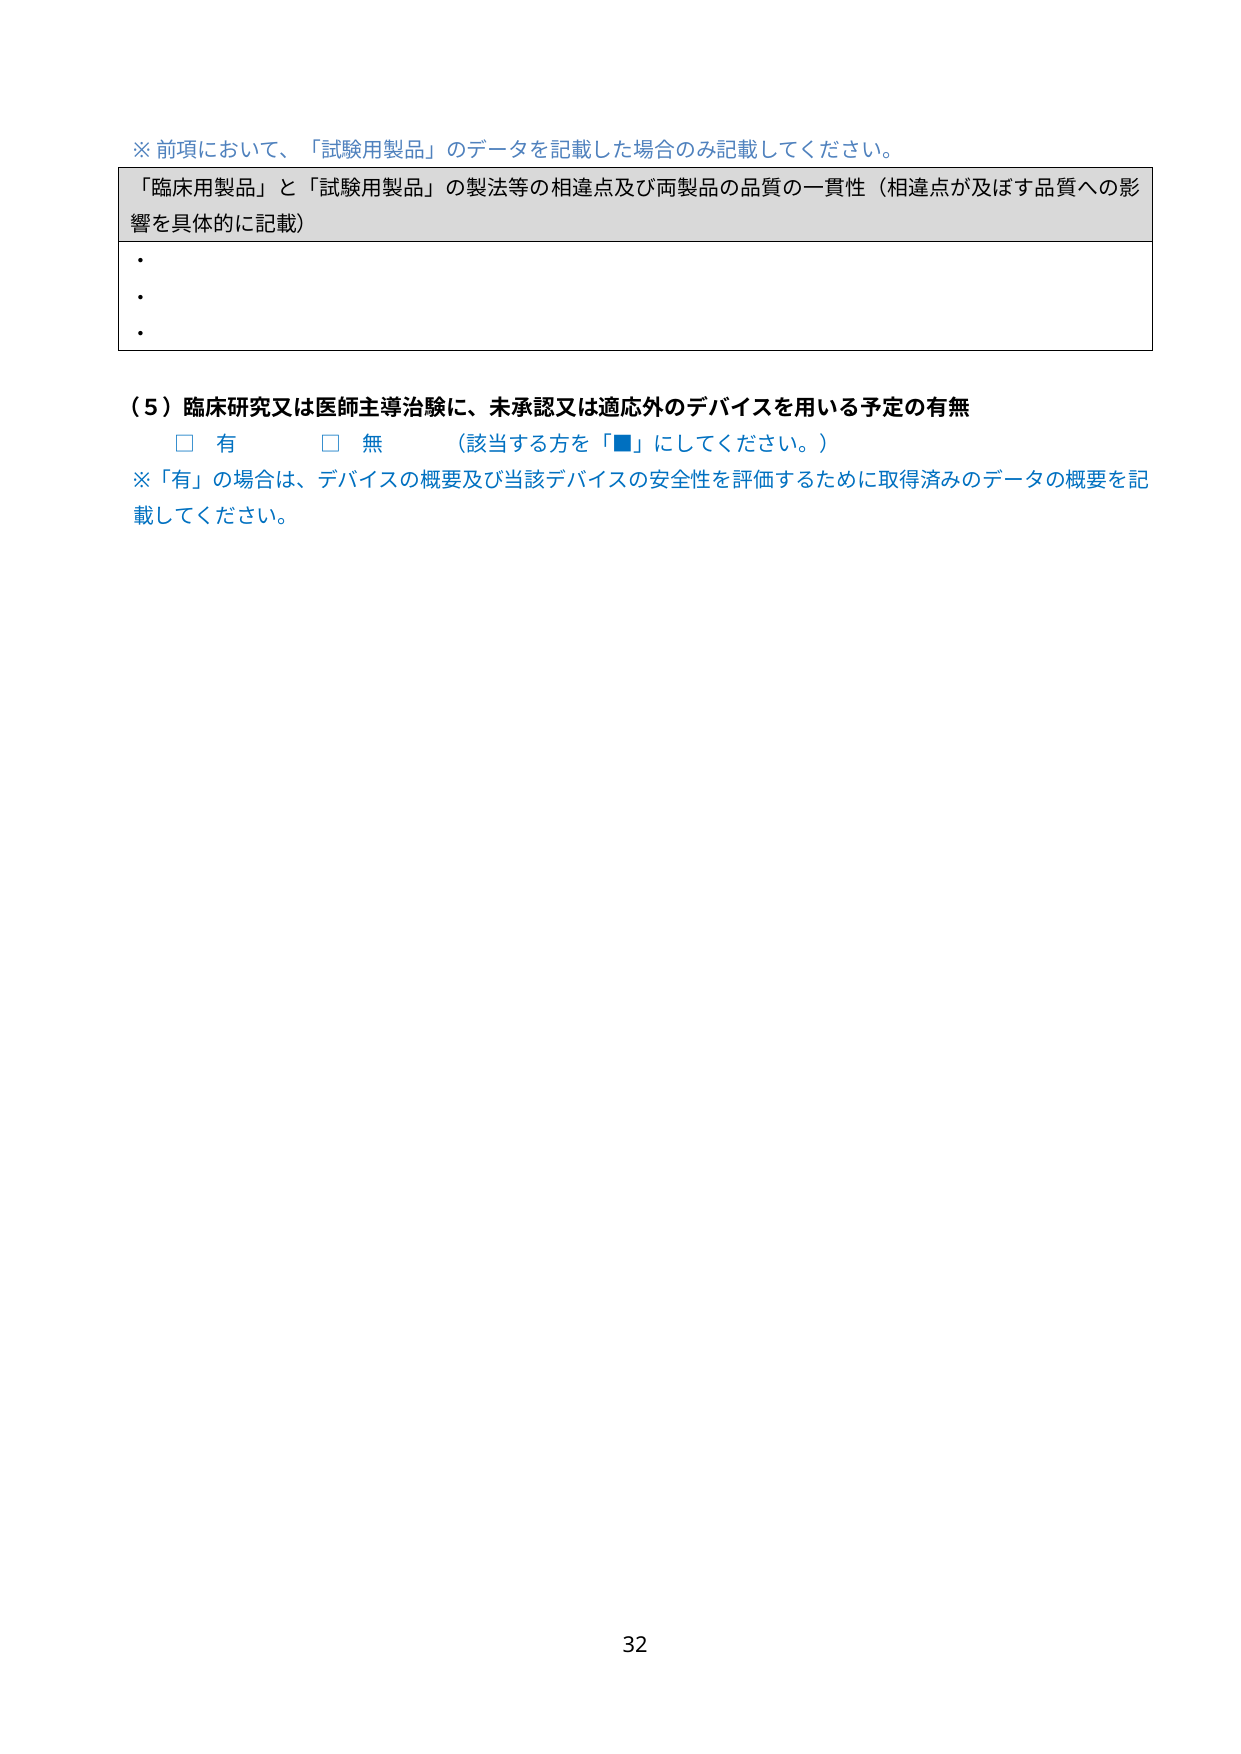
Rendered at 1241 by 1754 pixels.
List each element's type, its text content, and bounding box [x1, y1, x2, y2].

text ※「有」の場合は、デバイスの概要及び当該デバイスの安全性を評価するために取得済みのデータの概要を記載してください。 [133, 460, 1152, 533]
table_header 「臨床用製品」と「試験用製品」の製法等の相違点及び両製品の品質の一貫性（相違点が及ぼす品質への影響を具体的に記載） [119, 168, 1152, 241]
text （５）臨床研究又は医師主導治験に、未承認又は適応外のデバイスを用いる予定の有無 [118, 388, 1152, 424]
text □ 有 □ 無 （該当する方を「■」にしてください。） [133, 424, 1152, 460]
text ※ 前項において、「試験用製品」のデータを記載した場合のみ記載してください。 [118, 131, 1152, 167]
table_cell ・ ・ ・ [119, 242, 1152, 350]
